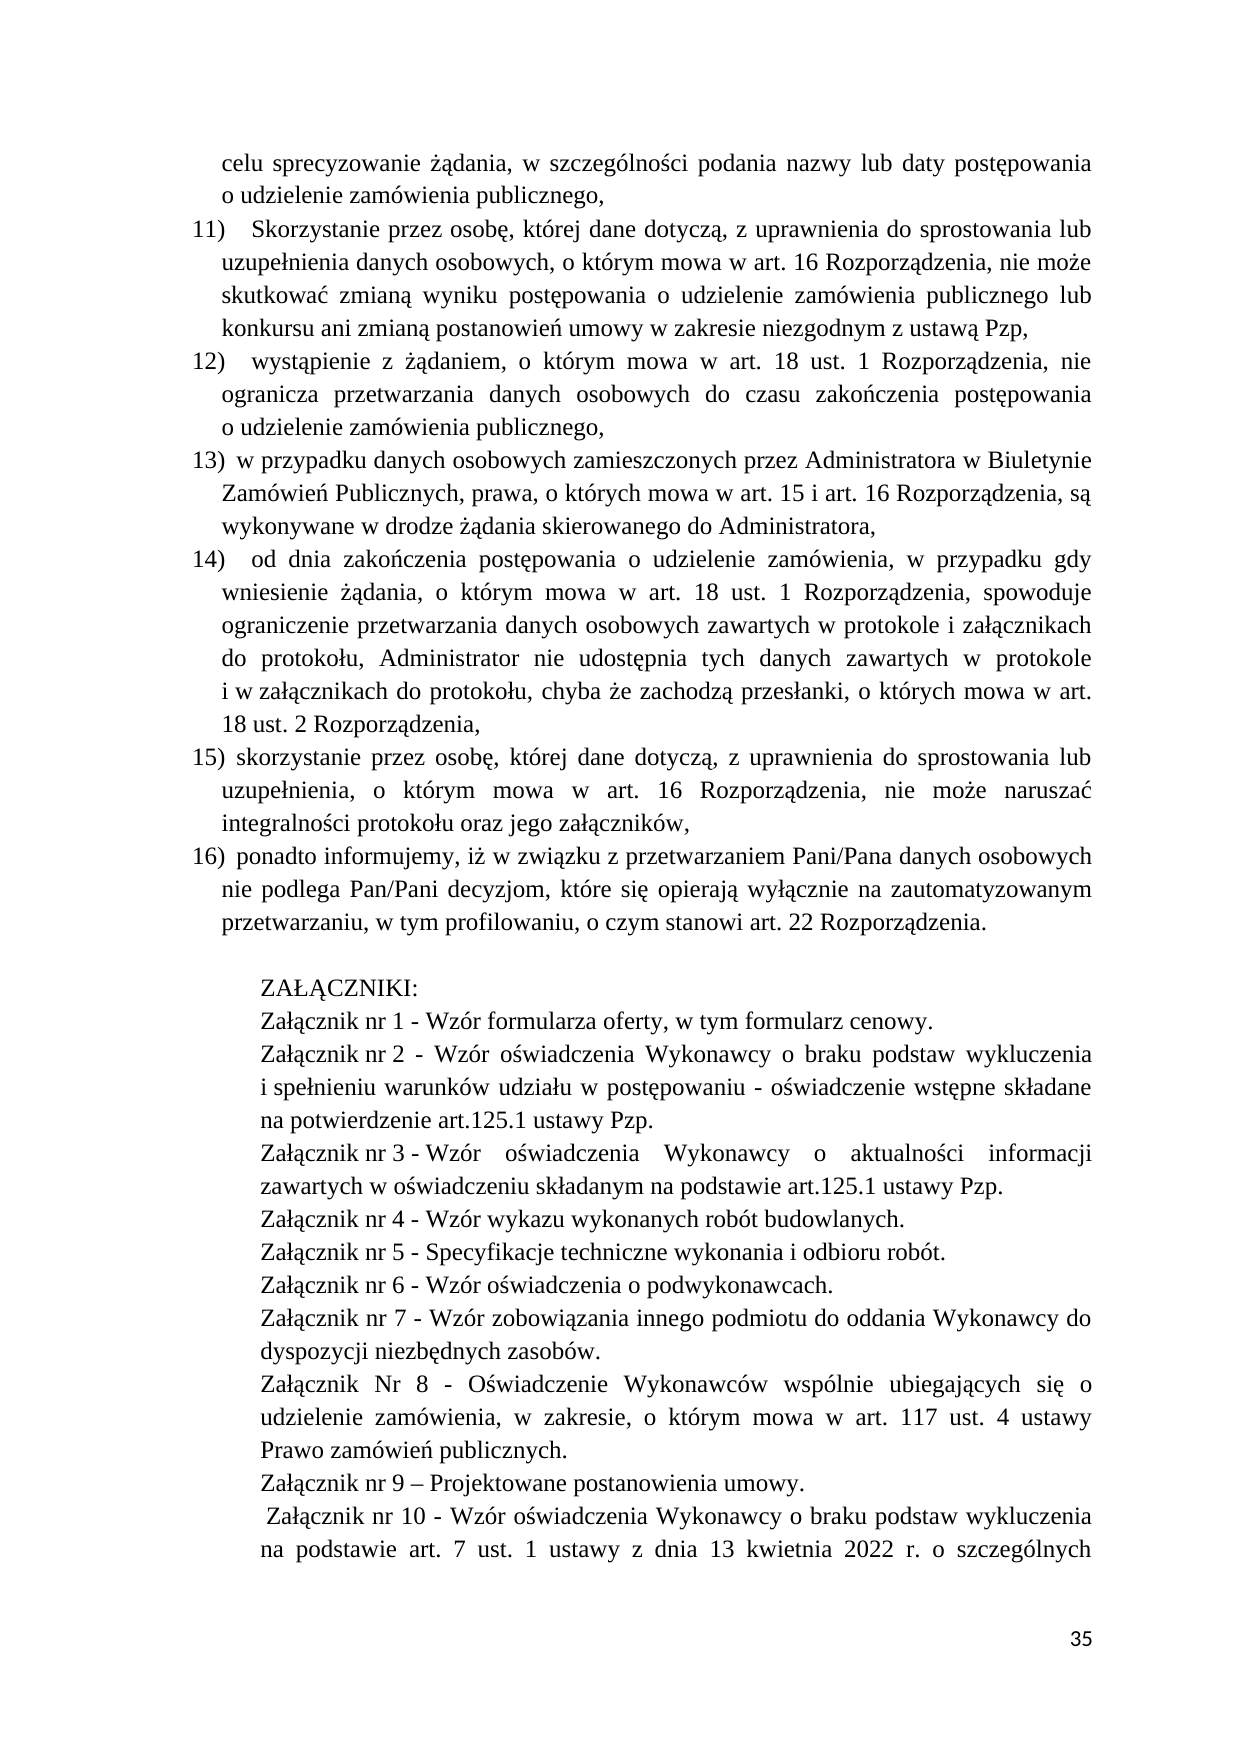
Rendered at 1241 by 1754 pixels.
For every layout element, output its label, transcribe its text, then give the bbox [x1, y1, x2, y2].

text Załącznik Nr 8 - Oświadczenie Wykonawców wspólnie ubiegających się o udzielenie zamówienia, w zakresie, o którym mowa w art. 117 ust. 4 ustawy Prawo zamówień publicznych. [260, 1369, 1093, 1464]
list Załącznik nr 2 - Wzór oświadczenia Wykonawcy o braku podstaw wykluczenia i spełnieniu warunków udziału w postępowaniu - oświadczenie wstępne składane na potwierdzenie art.125.1 ustawy Pzp. [260, 1039, 1093, 1134]
list Załącznik nr 6 - Wzór oświadczenia o podwykonawcach. [260, 1270, 1093, 1299]
list Załącznik nr 1 - Wzór formularza oferty, w tym formularz cenowy. [260, 1006, 1093, 1035]
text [260, 1501, 1093, 1563]
list skorzystanie przez osobę, której dane dotyczą, z uprawnienia do sprostowania lub uzupełnienia, o którym mowa w art. 16 Rozporządzenia, nie może naruszać integralności protokołu oraz jego załączników, [192, 742, 1093, 837]
list Załącznik nr 5 - Specyfikacje techniczne wykonania i odbioru robót. [260, 1237, 1093, 1266]
list Załącznik nr 3 - Wzór oświadczenia Wykonawcy o aktualności informacji zawartych w oświadczeniu składanym na podstawie art.125.1 ustawy Pzp. [260, 1138, 1093, 1200]
list Załącznik nr 4 - Wzór wykazu wykonanych robót budowlanych. [260, 1204, 1093, 1233]
list Załącznik nr 7 - Wzór zobowiązania innego podmiotu do oddania Wykonawcy do dyspozycji niezbędnych zasobów. [260, 1303, 1093, 1365]
list ZAŁĄCZNIKI: [260, 973, 1093, 1002]
list od dnia zakończenia postępowania o udzielenie zamówienia, w przypadku gdy wniesienie żądania, o którym mowa w art. 18 ust. 1 Rozporządzenia, spowoduje ograniczenie przetwarzania danych osobowych zawartych w protokole i załącznikach do protokołu, Administrator nie udostępnia tych danych zawartych w protokole i w załącznikach do protokołu, chyba że zachodzą przesłanki, o których mowa w art. 18 ust. 2 Rozporządzenia, [192, 544, 1093, 738]
list ponadto informujemy, iż w związku z przetwarzaniem Pani/Pana danych osobowych nie podlega Pan/Pani decyzjom, które się opierają wyłącznie na zautomatyzowanym przetwarzaniu, w tym profilowaniu, o czym stanowi art. 22 Rozporządzenia. [192, 841, 1093, 936]
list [192, 148, 1093, 209]
list w przypadku danych osobowych zamieszczonych przez Administratora w Biuletynie Zamówień Publicznych, prawa, o których mowa w art. 15 i art. 16 Rozporządzenia, są wykonywane w drodze żądania skierowanego do Administratora, [192, 445, 1093, 539]
list Skorzystanie przez osobę, której dane dotyczą, z uprawnienia do sprostowania lub uzupełnienia danych osobowych, o którym mowa w art. 16 Rozporządzenia, nie może skutkować zmianą wyniku postępowania o udzielenie zamówienia publicznego lub konkursu ani zmianą postanowień umowy w zakresie niezgodnym z ustawą Pzp, [192, 214, 1093, 341]
list wystąpienie z żądaniem, o którym mowa w art. 18 ust. 1 Rozporządzenia, nie ogranicza przetwarzania danych osobowych do czasu zakończenia postępowania o udzielenie zamówienia publicznego, [192, 346, 1093, 441]
list Załącznik nr 9 – Projektowane postanowienia umowy. [260, 1468, 1093, 1497]
